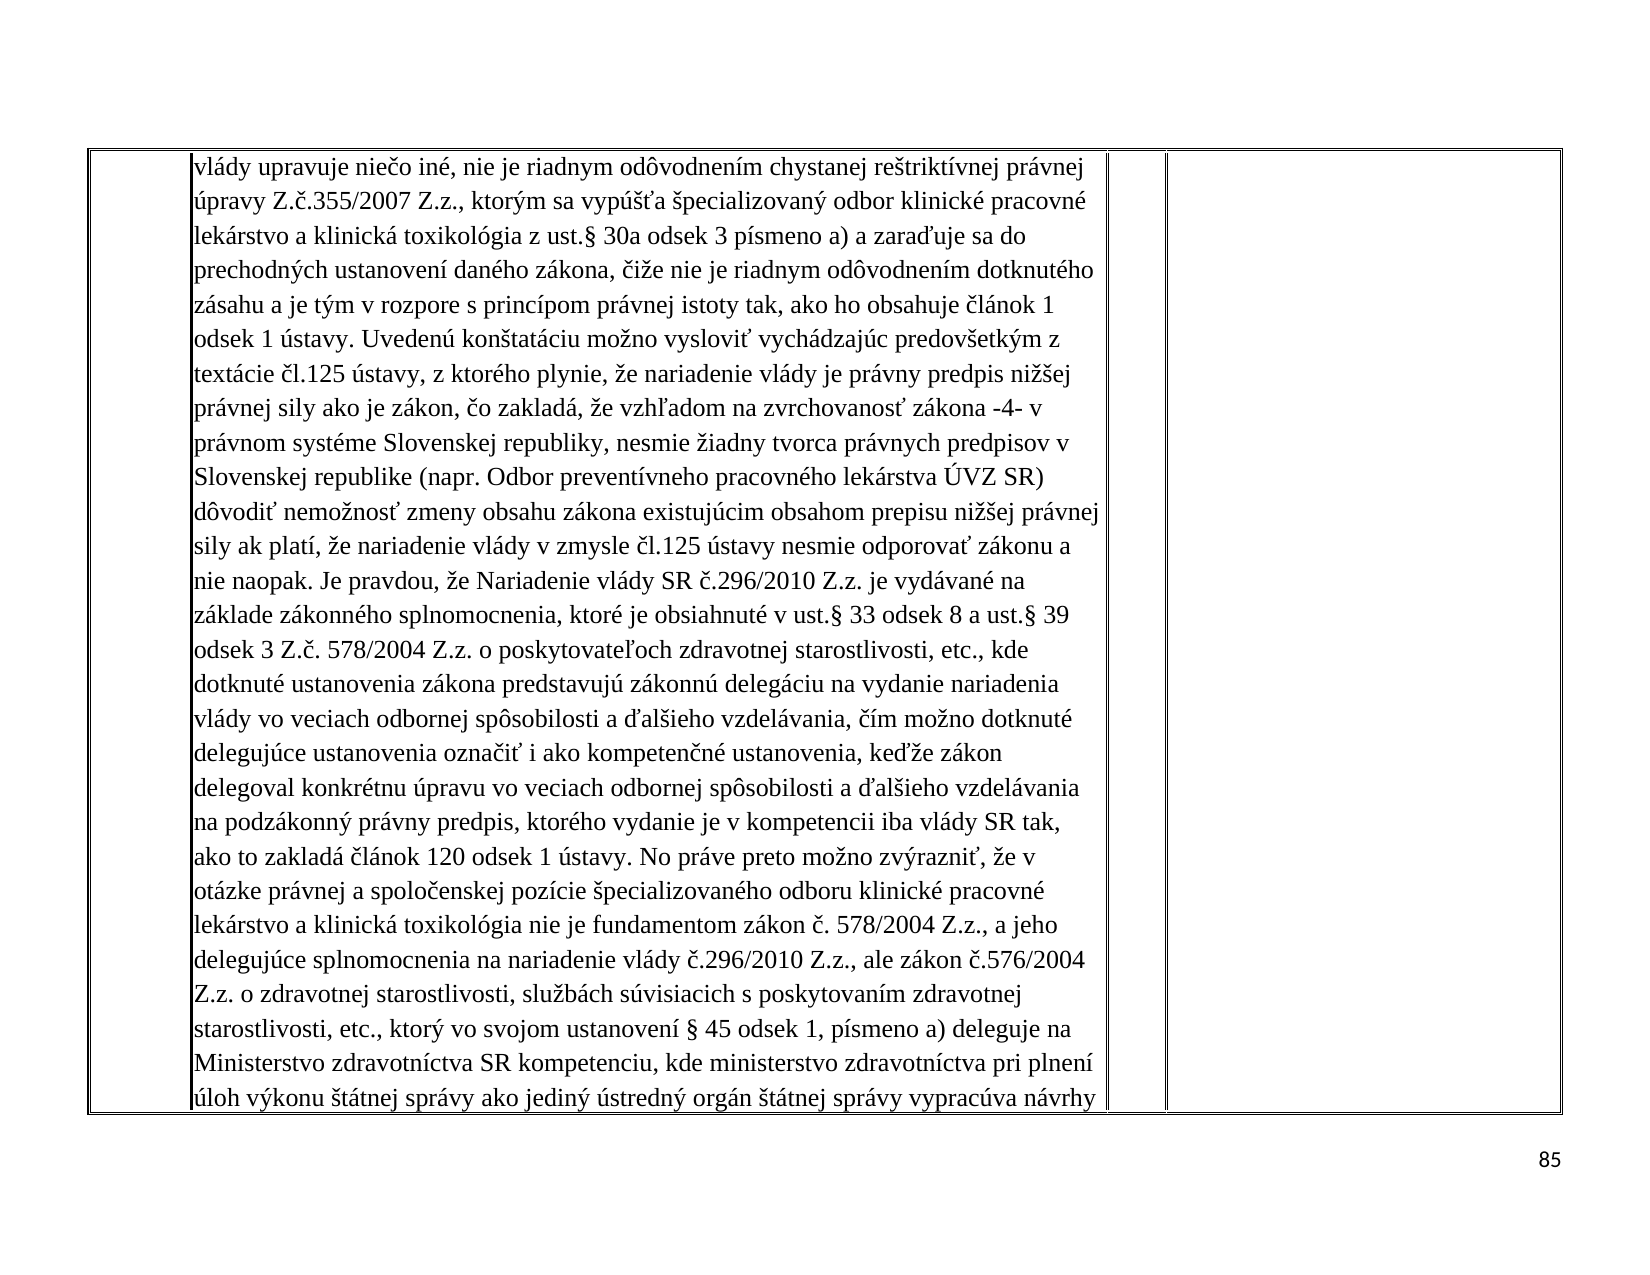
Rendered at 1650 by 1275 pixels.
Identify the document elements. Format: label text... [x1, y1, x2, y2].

table_cell Z N [1108, 151, 1167, 1112]
table_cell SLS [91, 151, 191, 1112]
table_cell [1167, 151, 1560, 1112]
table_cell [191, 151, 1108, 1112]
